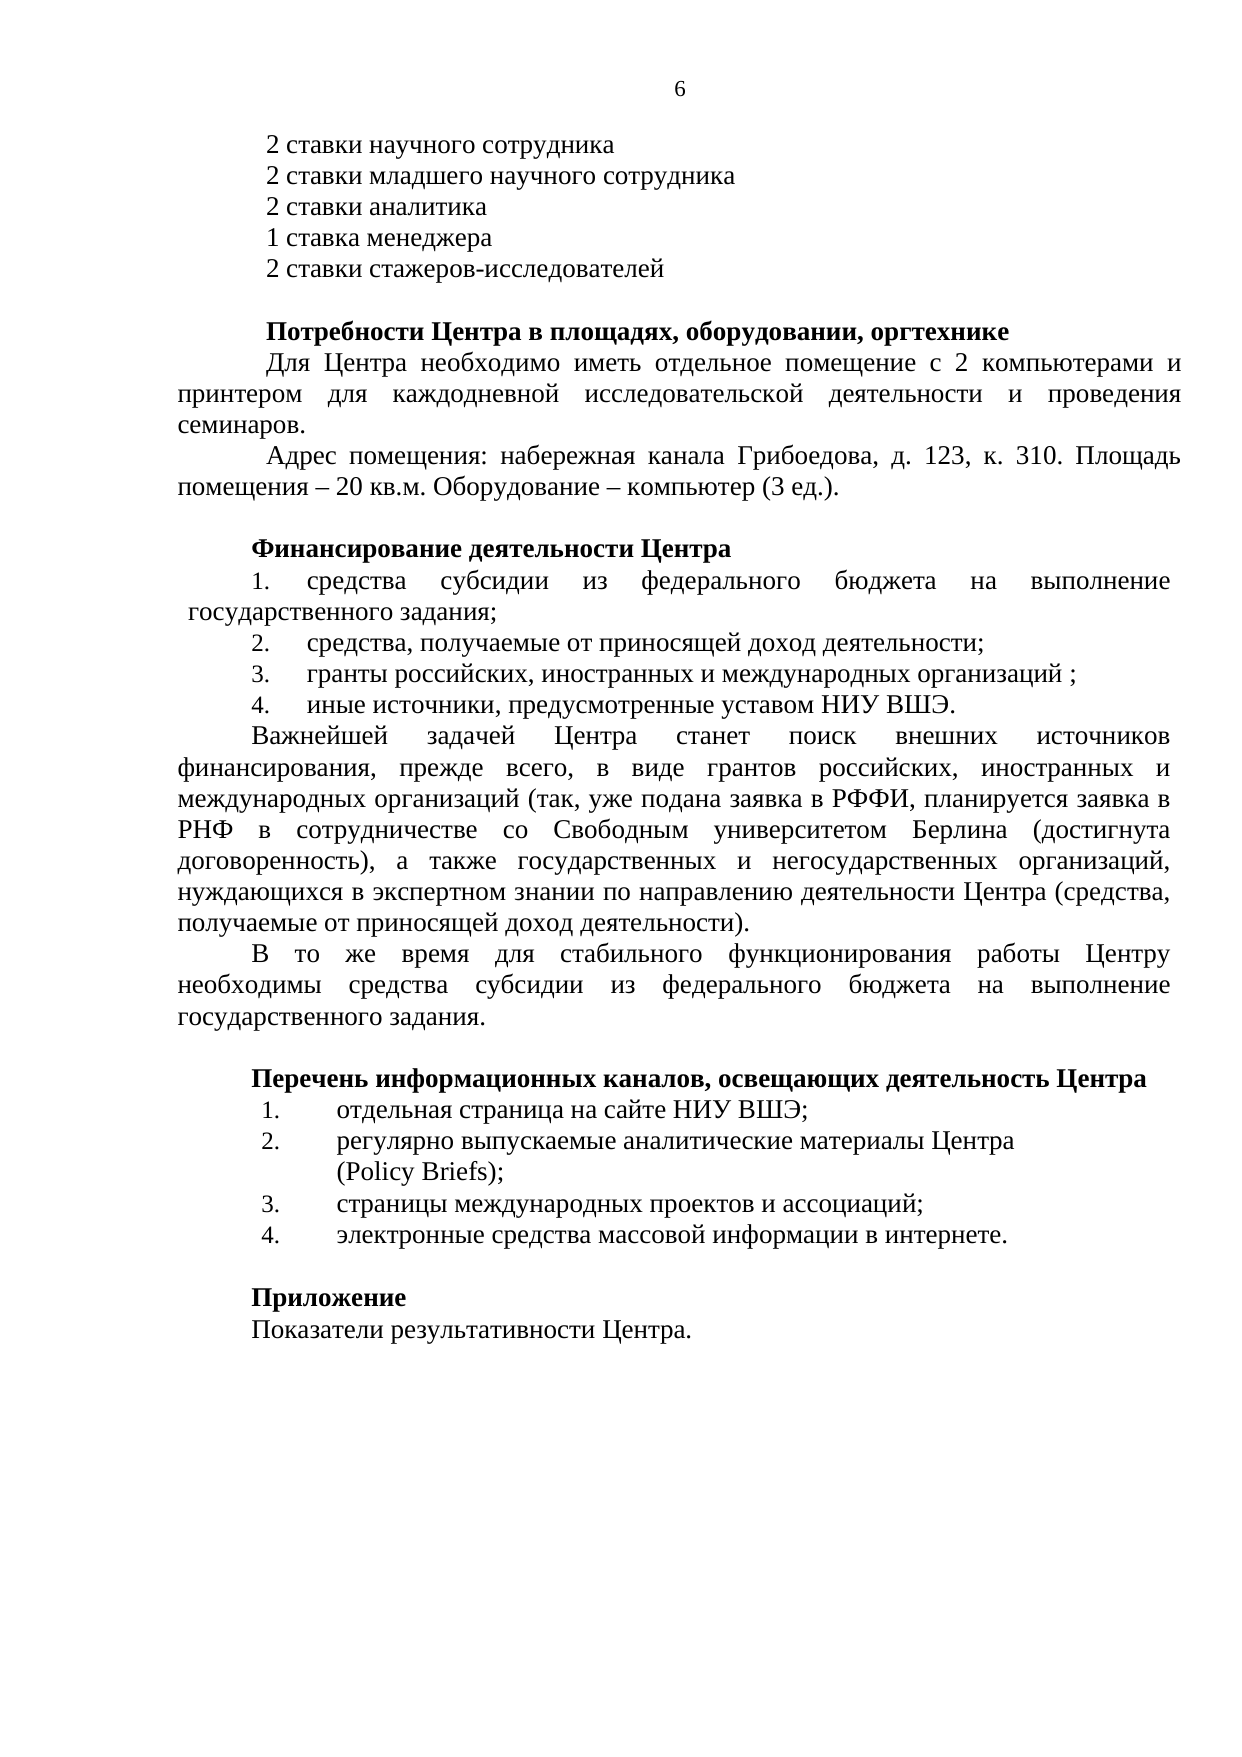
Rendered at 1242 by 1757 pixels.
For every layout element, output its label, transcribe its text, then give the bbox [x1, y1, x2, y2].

text Показатели результативности Центра. [177, 1313, 1183, 1344]
subtitle Потребности Центра в площадях, оборудовании, оргтехнике [177, 314, 1183, 346]
subtitle Перечень информационных каналов, освещающих деятельность Центра [188, 1062, 1183, 1093]
list отдельная страница на сайте НИУ ВШЭ; [261, 1093, 1183, 1124]
subtitle Приложение [188, 1281, 1183, 1312]
list регулярно выпускаемые аналитические материалы Центра (Policy Briefs); [261, 1124, 1183, 1187]
list средства субсидии из федерального бюджета на выполнение государственного задания; [188, 564, 1171, 626]
list иные источники, предусмотренные уставом НИУ ВШЭ. [188, 688, 1171, 719]
text Адрес помещения: набережная канала Грибоедова, д. 123, к. 310. Площадь помещения – 20 кв.м. Оборудование – компьютер (3 ед.). [177, 439, 1183, 501]
text Важнейшей задачей Центра станет поиск внешних источников финансирования, прежде всего, в виде грантов российских, иностранных и международных организаций (так, уже подана заявка в РФФИ, планируется заявка в РНФ в сотрудничестве со Свободным университетом Берлина (достигнута договоренность), а также государственных и негосударственных организаций, нуждающихся в экспертном знании по направлению деятельности Центра (средства, получаемые от приносящей доход деятельности). [177, 719, 1172, 937]
subtitle Финансирование деятельности Центра [177, 533, 1183, 564]
list гранты российских, иностранных и международных организаций ; [188, 657, 1171, 688]
list средства, получаемые от приносящей доход деятельности; [188, 626, 1171, 657]
list страницы международных проектов и ассоциаций; [261, 1187, 1183, 1218]
text Для Центра необходимо иметь отдельное помещение с 2 компьютерами и принтером для каждодневной исследовательской деятельности и проведения семинаров. [177, 346, 1183, 439]
text 1 ставка менеджера [177, 221, 1183, 252]
list электронные средства массовой информации в интернете. [261, 1218, 1183, 1249]
text 2 ставки научного сотрудника [177, 128, 1183, 159]
text В то же время для стабильного функционирования работы Центру необходимы средства субсидии из федерального бюджета на выполнение государственного задания. [177, 937, 1172, 1031]
text 2 ставки аналитика [177, 190, 1183, 221]
text 2 ставки младшего научного сотрудника [177, 159, 1183, 190]
text 2 ставки стажеров-исследователей [177, 252, 1183, 283]
